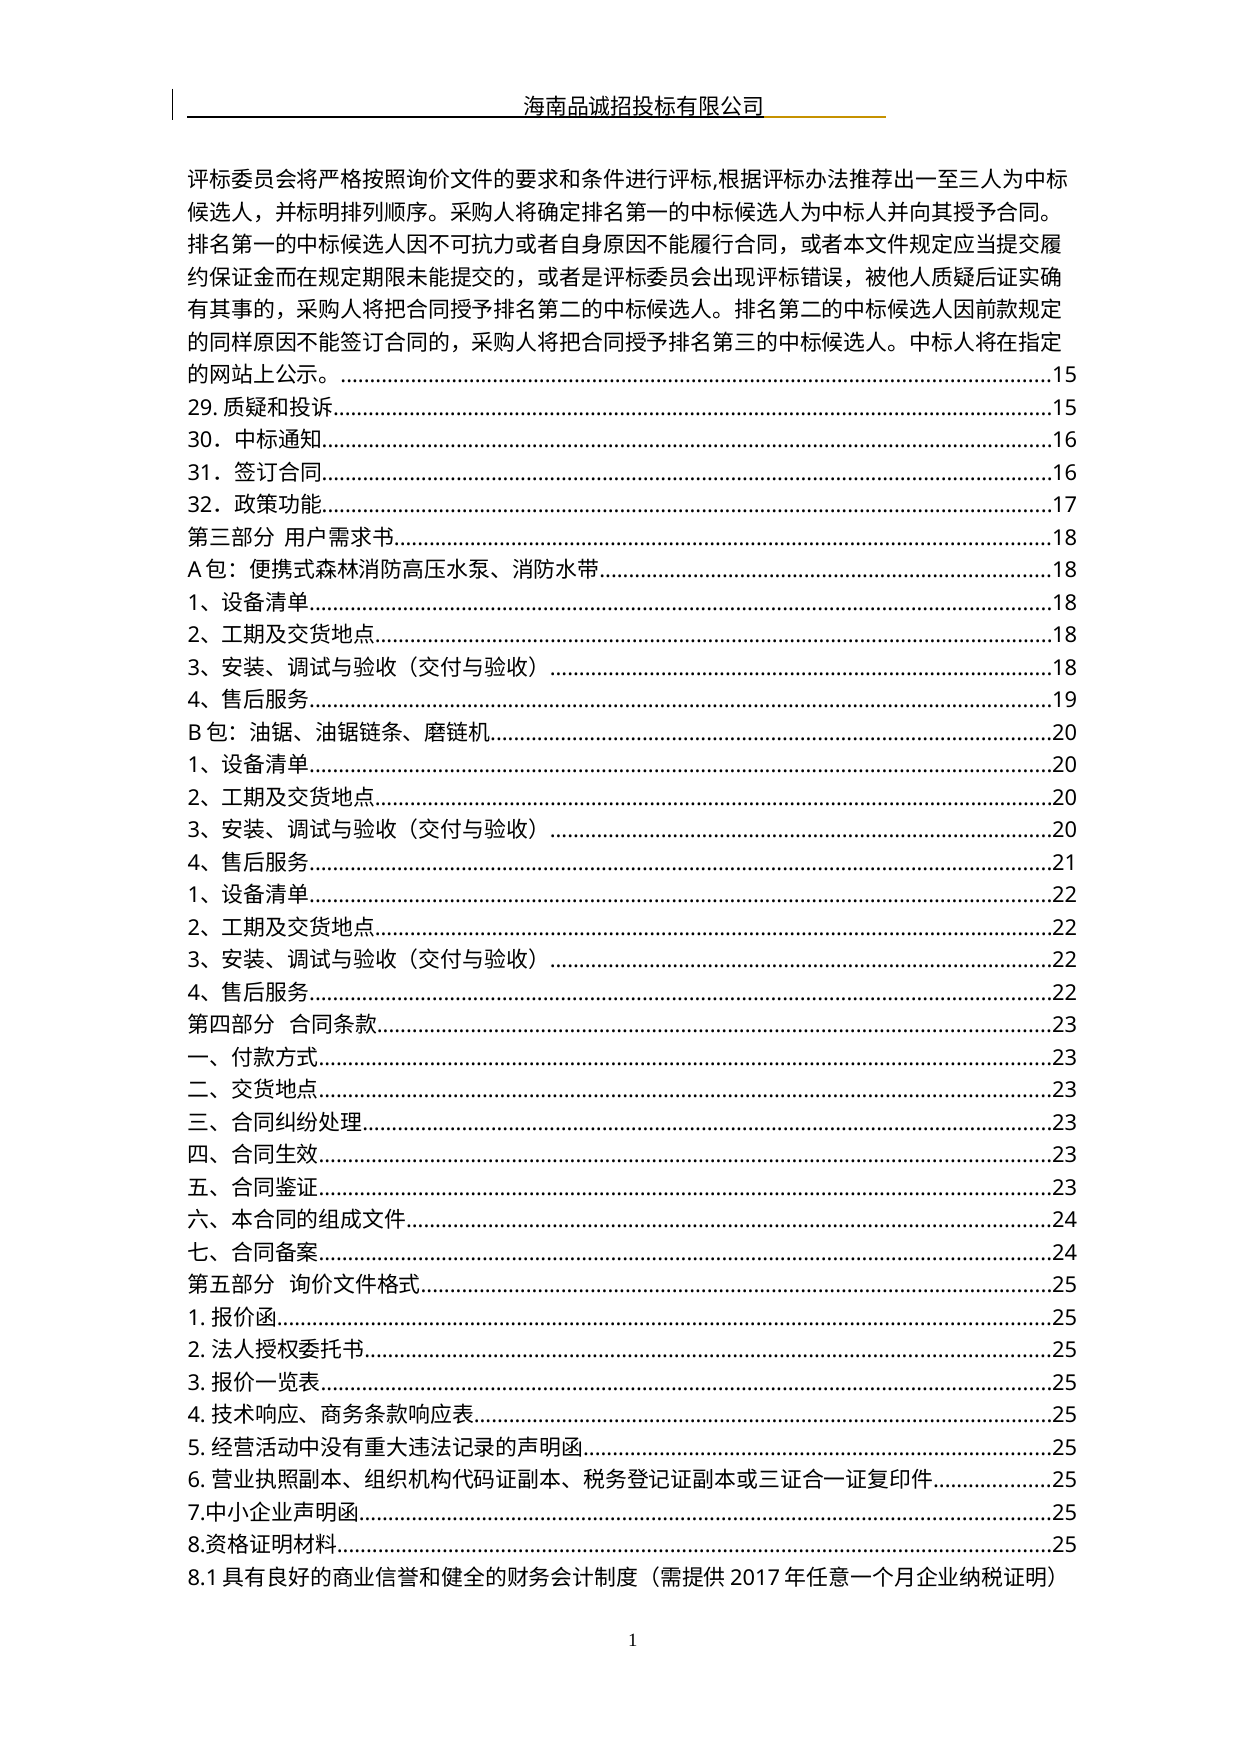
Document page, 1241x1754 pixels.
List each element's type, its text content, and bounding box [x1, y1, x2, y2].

text 二、交货地点 23 [187, 1072, 1078, 1104]
text 30．中标通知 16 [187, 422, 1078, 454]
text 8.资格证明材料 25 [187, 1527, 1078, 1559]
text 6. 营业执照副本、组织机构代码证副本、税务登记证副本或三证合一证复印件 25 [187, 1462, 1078, 1494]
text 29. 质疑和投诉 15 [187, 389, 1078, 422]
text 3、安装、调试与验收（交付与验收） 22 [187, 942, 1078, 974]
text B包：油锯、油锯链条、磨链机 20 [187, 714, 1078, 747]
text 4. 技术响应、商务条款响应表 25 [187, 1397, 1078, 1429]
text 1、设备清单 18 [187, 584, 1078, 617]
text 2、工期及交货地点 20 [187, 779, 1078, 812]
text 3、安装、调试与验收（交付与验收） 20 [187, 812, 1078, 844]
text 七、合同备案 24 [187, 1234, 1078, 1267]
text 1、设备清单 20 [187, 747, 1078, 779]
text 2、工期及交货地点 22 [187, 909, 1078, 942]
text 四、合同生效 23 [187, 1137, 1078, 1169]
text 六、本合同的组成文件 24 [187, 1202, 1078, 1234]
text 第三部分 用户需求书 18 [187, 519, 1078, 552]
text 4、售后服务 22 [187, 974, 1078, 1007]
text 4、售后服务 21 [187, 844, 1078, 877]
text 31．签订合同 16 [187, 454, 1078, 487]
text 第四部分 合同条款 23 [187, 1007, 1078, 1039]
text 1、设备清单 22 [187, 877, 1078, 909]
text 2、工期及交货地点 18 [187, 617, 1078, 649]
text A包：便携式森林消防高压水泵、消防水带 18 [187, 552, 1078, 584]
text 3、安装、调试与验收（交付与验收） 18 [187, 649, 1078, 682]
text 3. 报价一览表 25 [187, 1364, 1078, 1397]
text 1. 报价函 25 [187, 1299, 1078, 1332]
text 第五部分 询价文件格式 25 [187, 1267, 1078, 1299]
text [187, 1559, 1078, 1592]
text 7.中小企业声明函 25 [187, 1494, 1078, 1527]
text 32．政策功能 17 [187, 487, 1078, 519]
text 4、售后服务 19 [187, 682, 1078, 714]
text 三、合同纠纷处理 23 [187, 1104, 1078, 1137]
text 评标委员会将严格按照询价文件的要求和条件进行评标,根据评标办法推荐出一至三人为中标候选人，并标明排列顺序。采购人将确定排名第一的中标候选人为中标人并向其授予合同。排名第一的中标候选人因不可抗力或者自身原因不能履行合同，或者本文件规定应当提交履约保证金而在规定期限未能提交的，或者是评标委员会出现评标错误，被他人质疑后证实确有其事的，采购人将把合同授予排名第二的中标候选人。排名第二的中标候选人因前款规定的同样原因不能签订合同的，采购人将把合同授予排名第三的中标候选人。中标人将在指定的网站上公示。 15 [187, 162, 1078, 389]
text 2. 法人授权委托书 25 [187, 1332, 1078, 1364]
text 五、合同鉴证 23 [187, 1169, 1078, 1202]
text 5. 经营活动中没有重大违法记录的声明函 25 [187, 1429, 1078, 1462]
text 一、付款方式 23 [187, 1039, 1078, 1072]
